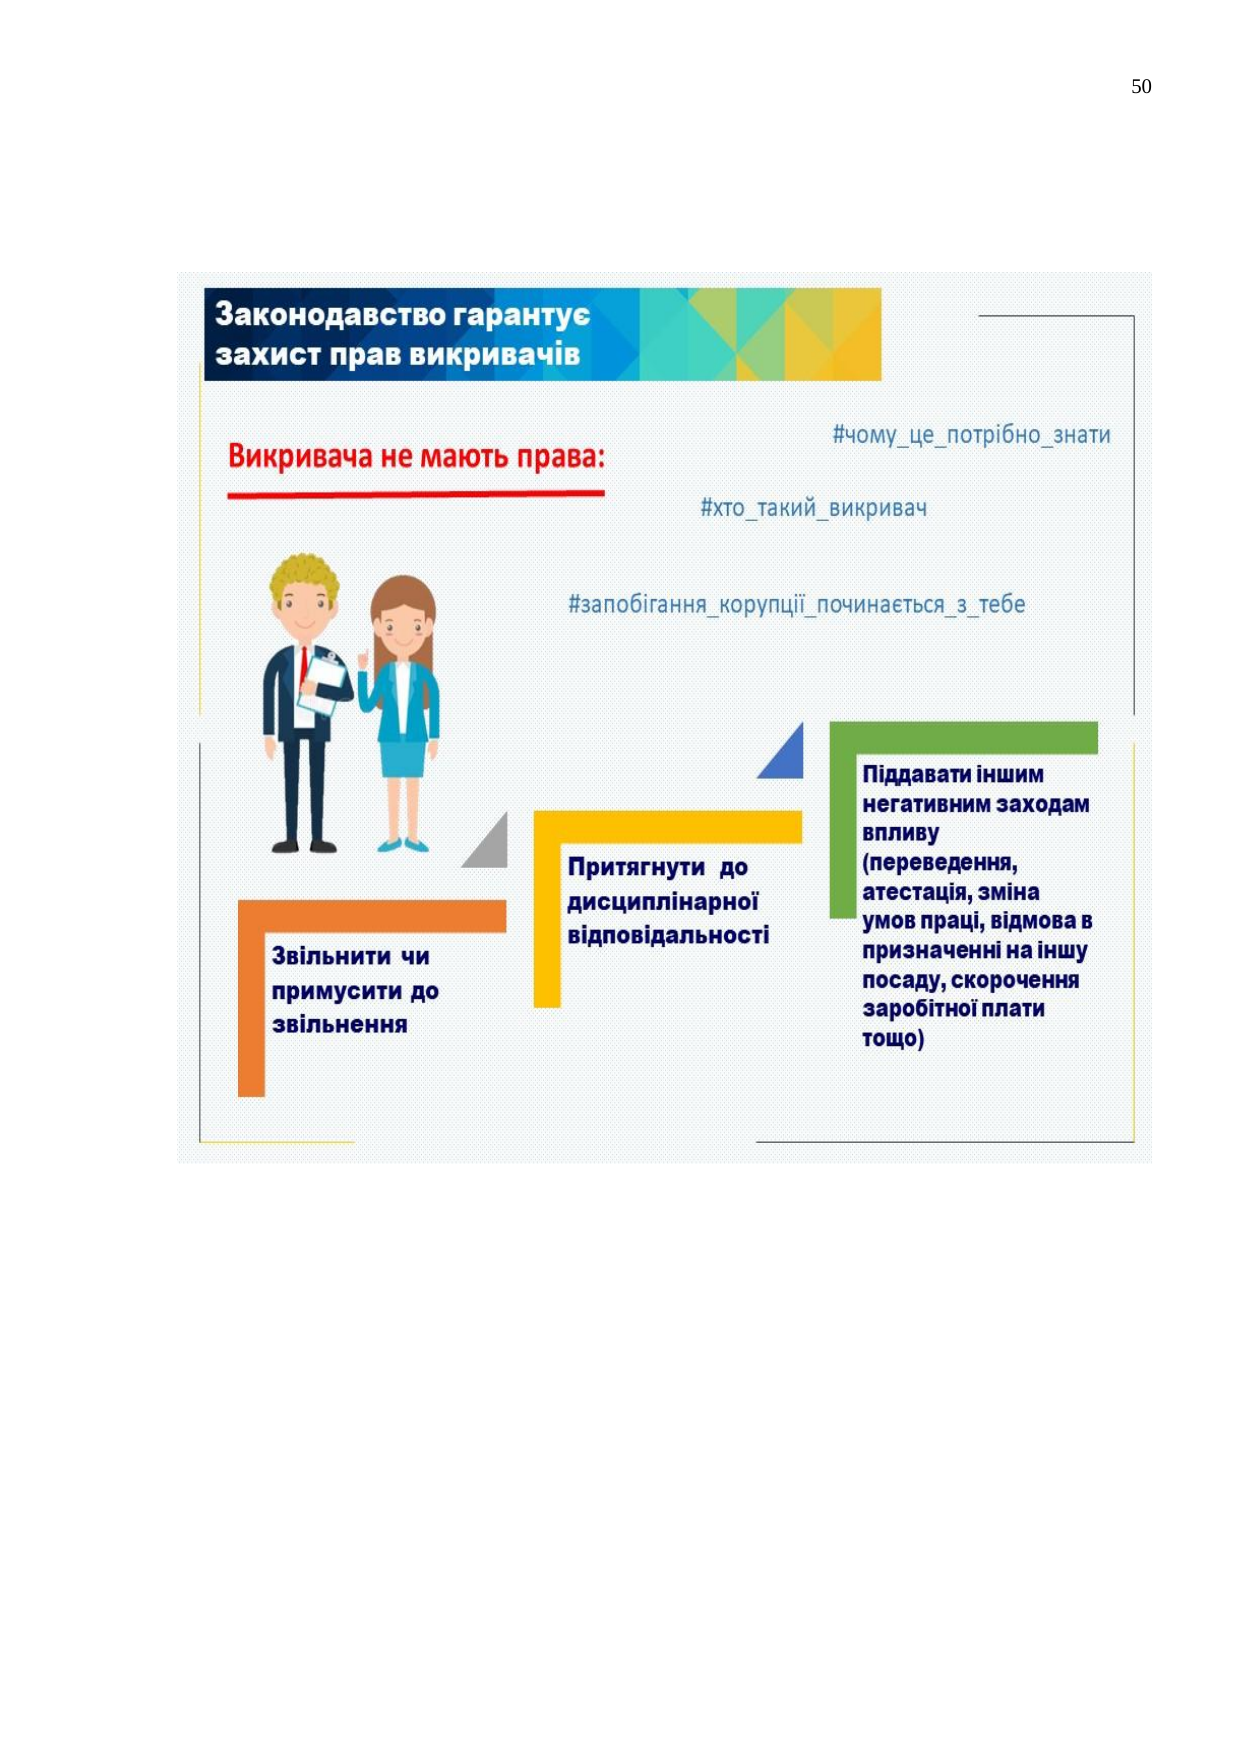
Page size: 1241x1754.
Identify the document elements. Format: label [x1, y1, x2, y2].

picture [177, 272, 1153, 1164]
